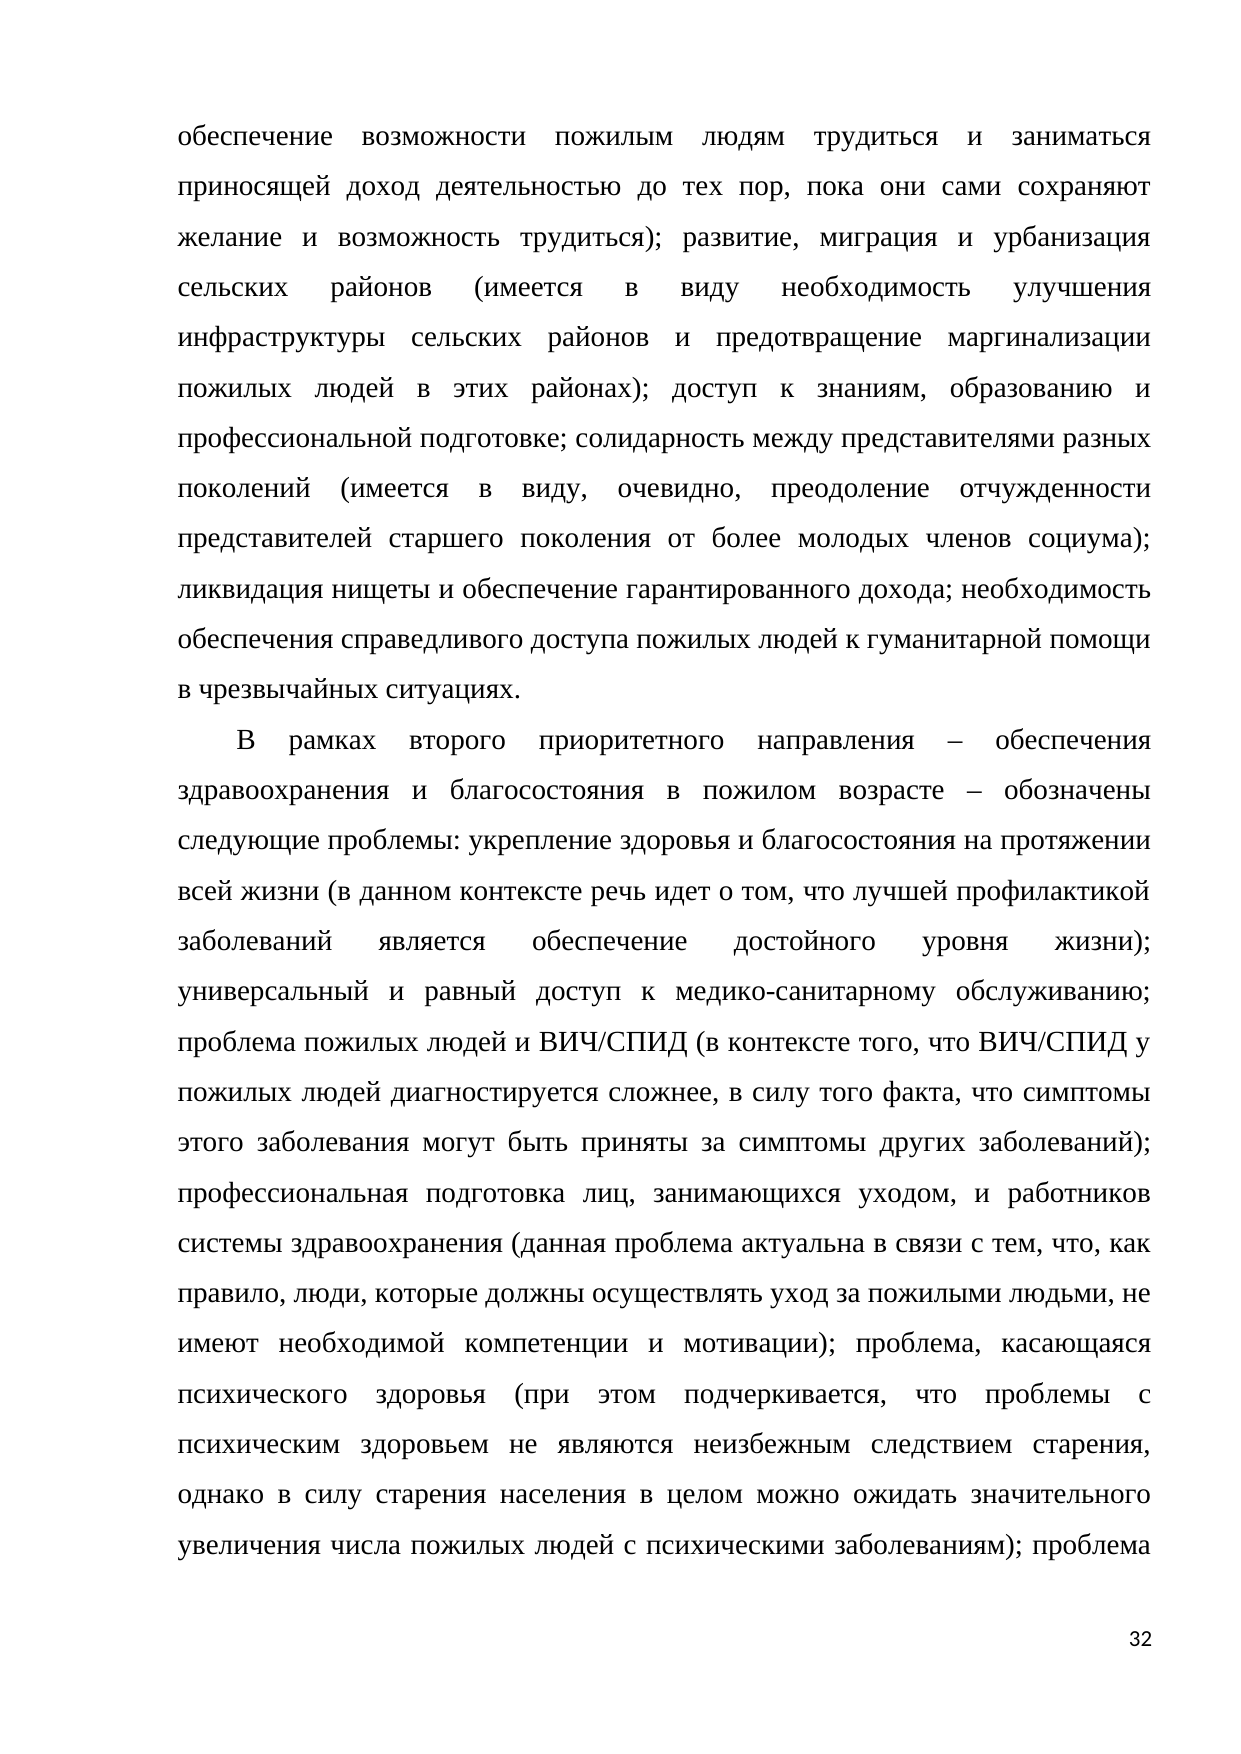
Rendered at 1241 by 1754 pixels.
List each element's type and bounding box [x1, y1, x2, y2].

text [177, 722, 1152, 1560]
text [177, 118, 1152, 705]
